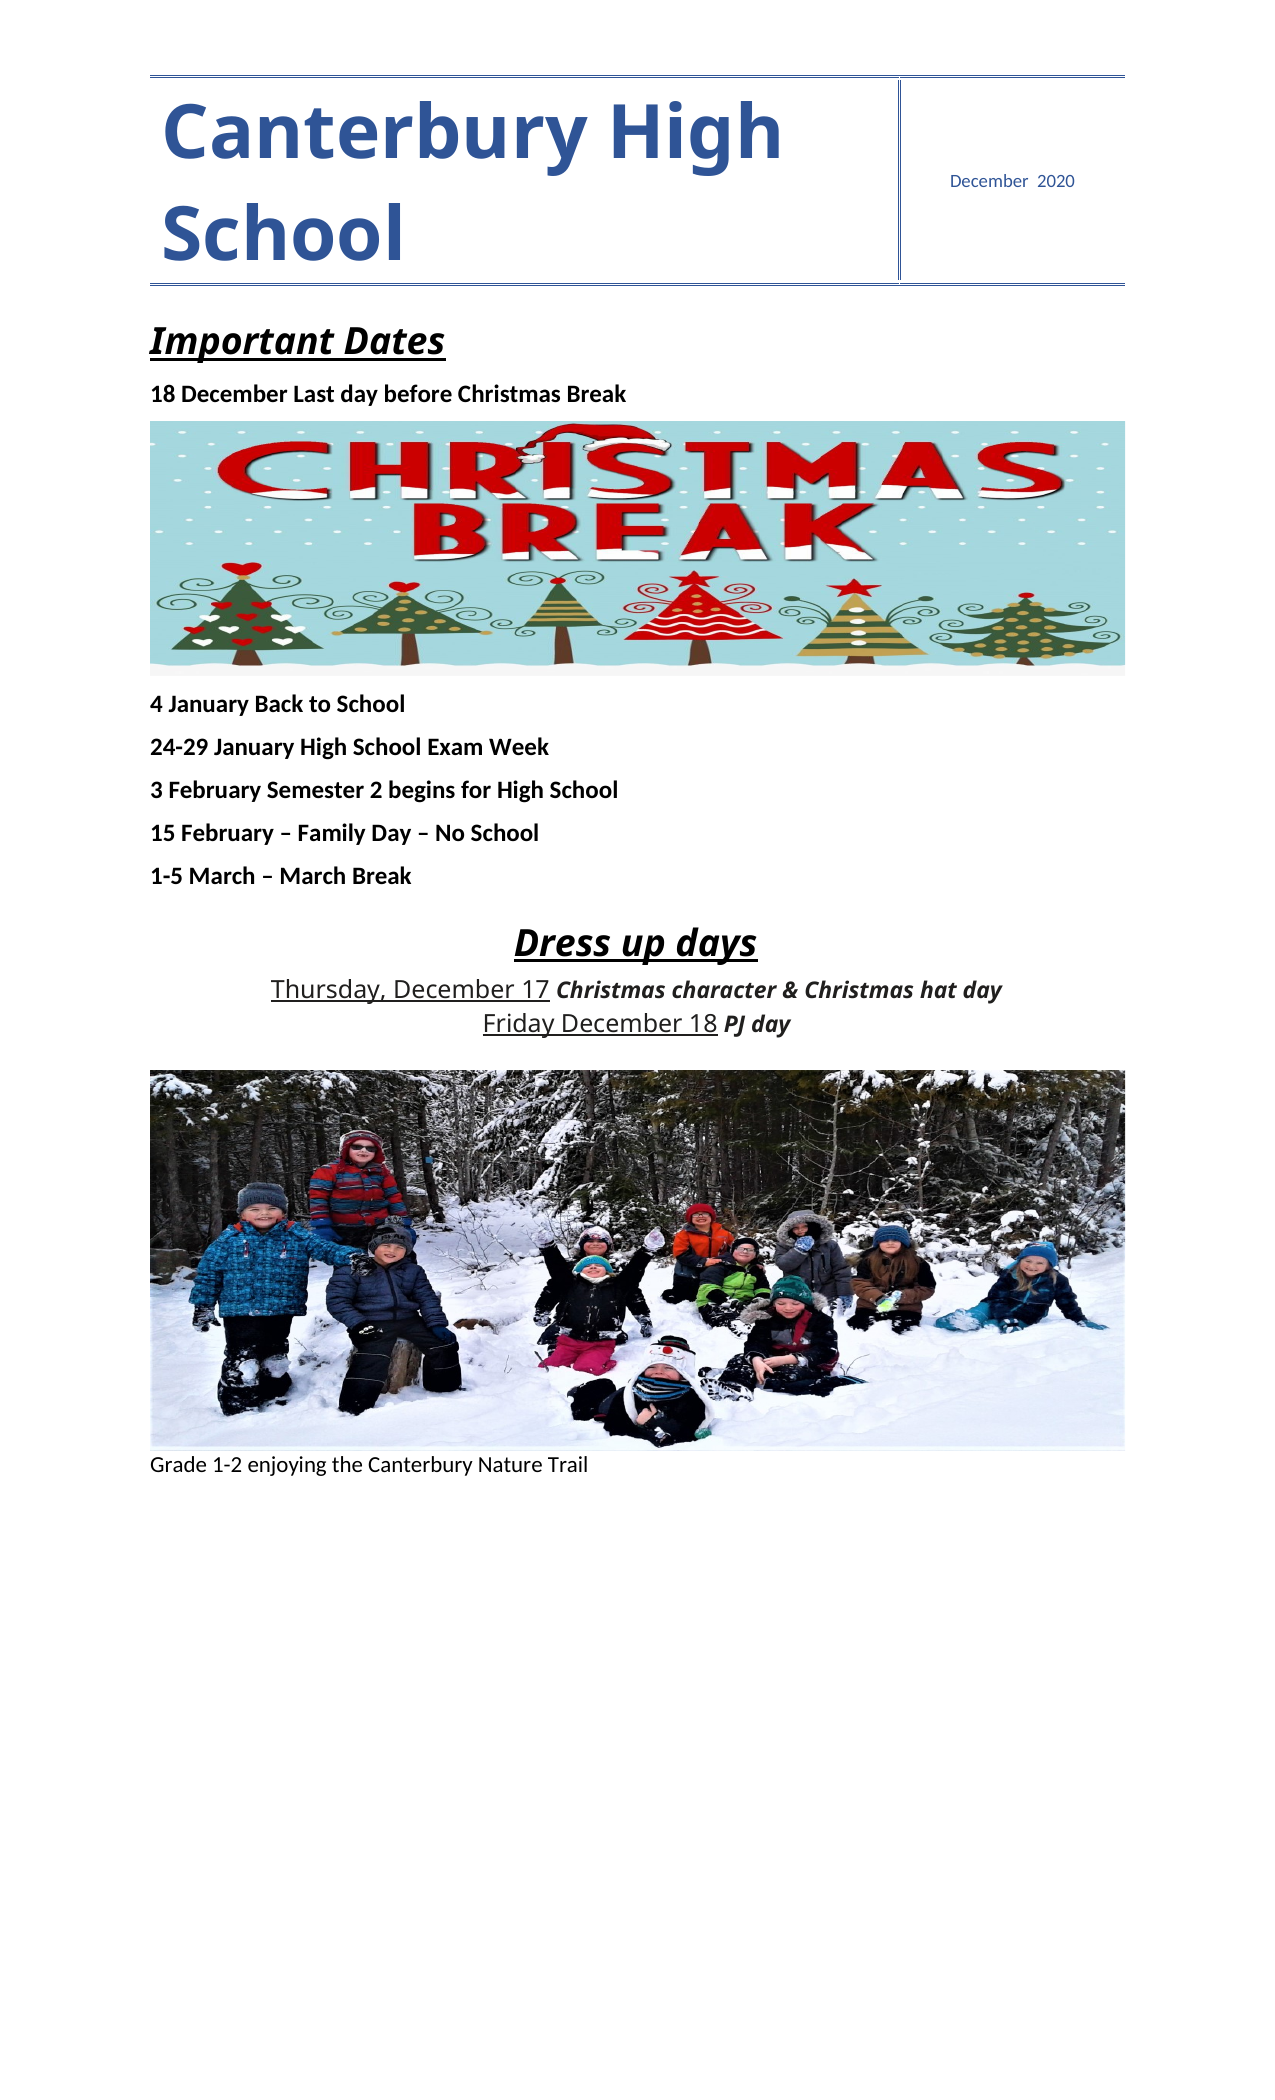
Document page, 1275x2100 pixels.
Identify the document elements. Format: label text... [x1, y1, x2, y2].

subtitle Dress up days [150, 916, 1125, 967]
table_header Canterbury High School [150, 76, 900, 282]
text Grade 1-2 enjoying the Canterbury Nature Trail [150, 1451, 1125, 1478]
text 1-5 March – March Break [150, 861, 1125, 891]
text Thursday, December 17 Christmas character & Christmas hat day [150, 971, 1125, 1005]
picture [150, 421, 1125, 676]
text 18 December Last day before Christmas Break [150, 378, 1125, 409]
subtitle Important Dates [150, 315, 1125, 366]
text 15 February – Family Day – No School [150, 818, 1125, 848]
text 3 February Semester 2 begins for High School [150, 774, 1125, 805]
picture [150, 1070, 1125, 1451]
table_header December 2020 [900, 78, 1125, 282]
text 24-29 January High School Exam Week [150, 732, 1125, 762]
text 4 January Back to School [150, 688, 1125, 719]
text Friday December 18 PJ day [150, 1005, 1125, 1039]
